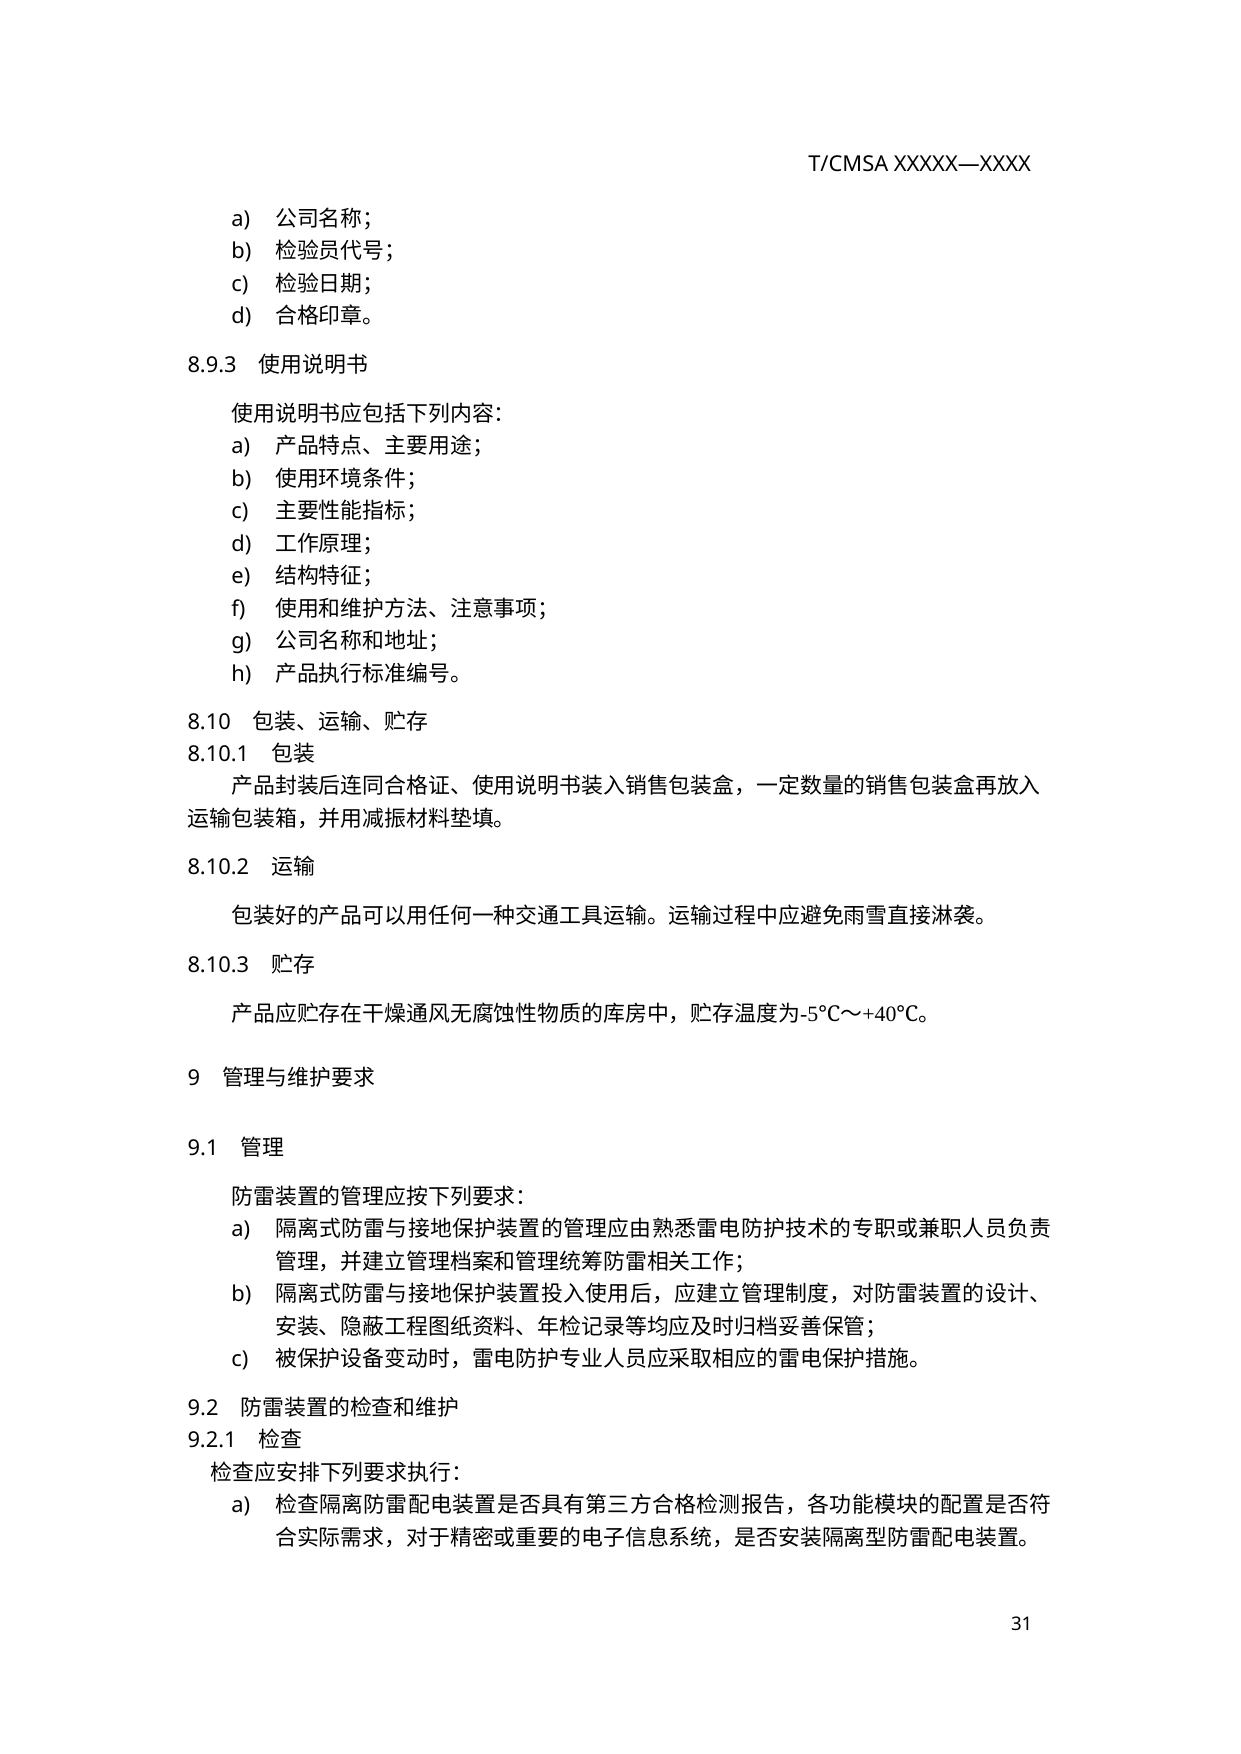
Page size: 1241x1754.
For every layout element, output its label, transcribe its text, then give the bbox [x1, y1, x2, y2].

list 主要性能指标； [231, 493, 1053, 525]
list 产品执行标准编号。 [231, 655, 1053, 688]
list 公司名称和地址； [231, 623, 1053, 655]
text 产品封装后连同合格证、使用说明书装入销售包装盒，一定数量的销售包装盒再放入运输包装箱，并用减振材料垫填。 [187, 768, 1053, 833]
list 工作原理； [231, 525, 1053, 558]
list 防雷装置的检查和维护 [187, 1390, 1053, 1422]
list 检查 [187, 1422, 1053, 1454]
list 贮存 [187, 946, 1053, 979]
list 管理与维护要求 [187, 1060, 1053, 1093]
text 使用说明书应包括下列内容： [187, 395, 1053, 428]
list 合格印章。 [231, 298, 1053, 330]
list 运输 [187, 849, 1053, 881]
list 检验员代号； [231, 233, 1053, 265]
list 包装 [187, 736, 1053, 768]
text 包装好的产品可以用任何一种交通工具运输。运输过程中应避免雨雪直接淋袭。 [187, 898, 1053, 930]
list 结构特征； [231, 558, 1053, 590]
list 使用说明书 [187, 347, 1053, 379]
list 包装、运输、贮存 [187, 704, 1053, 736]
list 管理 [187, 1130, 1053, 1162]
list 产品特点、主要用途； [231, 428, 1053, 460]
list 被保护设备变动时，雷电防护专业人员应采取相应的雷电保护措施。 [231, 1341, 1053, 1373]
text 防雷装置的管理应按下列要求： [187, 1178, 1053, 1211]
list 公司名称； [231, 200, 1053, 233]
list 检查隔离防雷配电装置是否具有第三方合格检测报告，各功能模块的配置是否符合实际需求，对于精密或重要的电子信息系统，是否安装隔离型防雷配电装置。 [231, 1487, 1053, 1552]
list 检验日期； [231, 265, 1053, 298]
list 隔离式防雷与接地保护装置投入使用后，应建立管理制度，对防雷装置的设计、安装、隐蔽工程图纸资料、年检记录等均应及时归档妥善保管； [231, 1276, 1053, 1341]
list 使用环境条件； [231, 460, 1053, 493]
text 检查应安排下列要求执行： [187, 1454, 1053, 1487]
list 隔离式防雷与接地保护装置的管理应由熟悉雷电防护技术的专职或兼职人员负责管理，并建立管理档案和管理统筹防雷相关工作； [231, 1211, 1053, 1276]
text 产品应贮存在干燥通风无腐蚀性物质的库房中，贮存温度为～+。 [187, 995, 1053, 1028]
list 使用和维护方法、注意事项； [231, 590, 1053, 623]
